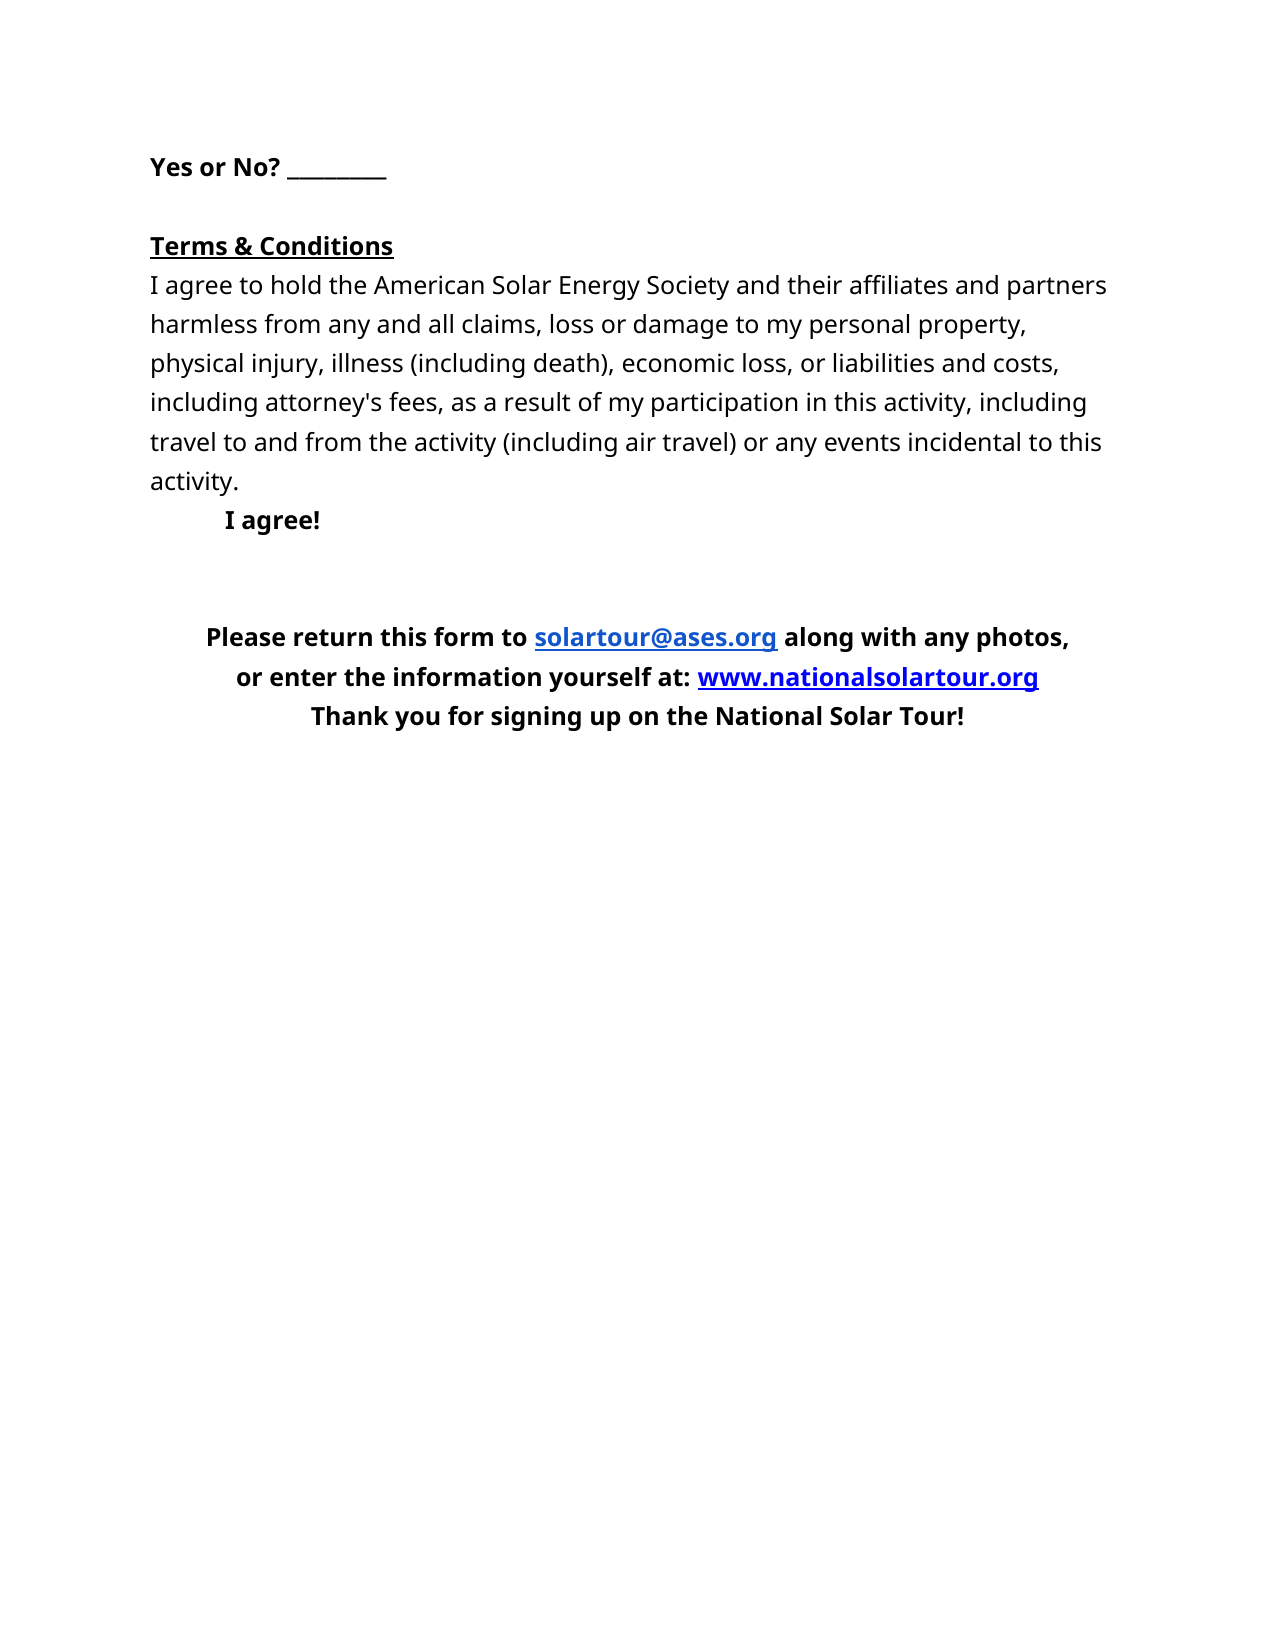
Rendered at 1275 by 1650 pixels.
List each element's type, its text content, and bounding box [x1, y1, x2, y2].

list I agree! [187, 502, 1125, 537]
text Yes or No? ________ [150, 150, 1125, 184]
text or enter the information yourself at: www.nationalsolartour.org [150, 659, 1125, 693]
text Please return this form to solartour@ases.org along with any photos, [150, 620, 1125, 654]
text I agree to hold the American Solar Energy Society and their affiliates and partners harmless from any and all claims, loss or damage to my personal property, physical injury, illness (including death), economic loss, or liabilities and costs, including attorney's fees, as a result of my participation in this activity, including travel to and from the activity (including air travel) or any events incidental to this activity. [150, 267, 1125, 497]
text Thank you for signing up on the National Solar Tour! [150, 698, 1125, 732]
text Terms & Conditions [150, 228, 1125, 262]
